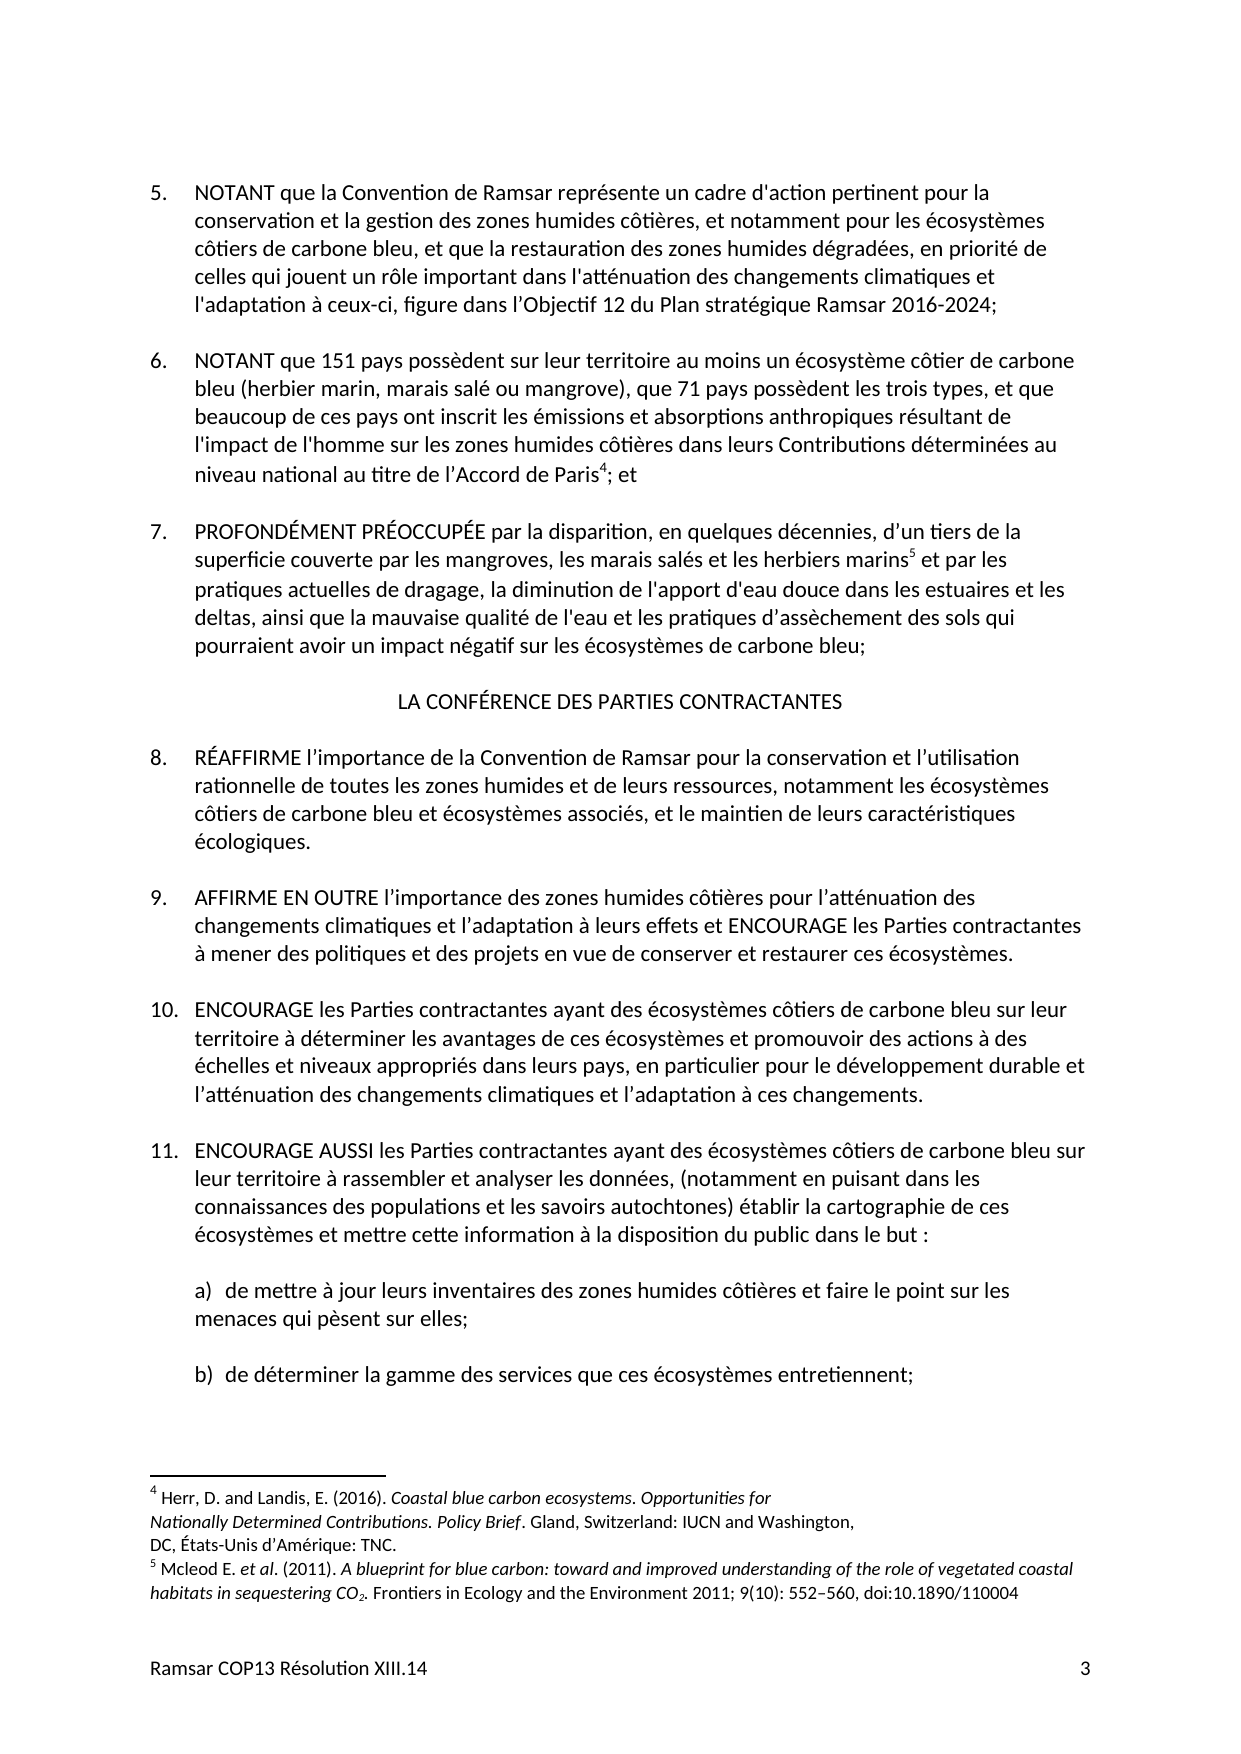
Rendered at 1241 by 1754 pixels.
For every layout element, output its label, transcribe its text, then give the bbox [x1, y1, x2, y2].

text 7. PROFONDÉMENT PRÉOCCUPÉE par la disparition, en quelques décennies, d’un tiers de la superficie couverte par les mangroves, les marais salés et les herbiers marins et par les pratiques actuelles de dragage, la diminution de l'apport d'eau douce dans les estuaires et les deltas, ainsi que la mauvaise qualité de l'eau et les pratiques d’assèchement des sols qui pourraient avoir un impact négatif sur les écosystèmes de carbone bleu; [150, 517, 1090, 659]
text 9. AFFIRME EN OUTRE l’importance des zones humides côtières pour l’atténuation des changements climatiques et l’adaptation à leurs effets et ENCOURAGE les Parties contractantes à mener des politiques et des projets en vue de conserver et restaurer ces écosystèmes. [150, 883, 1090, 968]
text LA CONFÉRENCE DES PARTIES CONTRACTANTES [150, 687, 1090, 715]
text 11. ENCOURAGE AUSSI les Parties contractantes ayant des écosystèmes côtiers de carbone bleu sur leur territoire à rassembler et analyser les données, (notamment en puisant dans les connaissances des populations et les savoirs autochtones) établir la cartographie de ces écosystèmes et mettre cette information à la disposition du public dans le but : [150, 1136, 1090, 1248]
text 6. NOTANT que 151 pays possèdent sur leur territoire au moins un écosystème côtier de carbone bleu (herbier marin, marais salé ou mangrove), que 71 pays possèdent les trois types, et que beaucoup de ces pays ont inscrit les émissions et absorptions anthropiques résultant de l'impact de l'homme sur les zones humides côtières dans leurs Contributions déterminées au niveau national au titre de l’Accord de Paris; et [150, 346, 1090, 489]
text 8. RÉAFFIRME l’importance de la Convention de Ramsar pour la conservation et l’utilisation rationnelle de toutes les zones humides et de leurs ressources, notamment les écosystèmes côtiers de carbone bleu et écosystèmes associés, et le maintien de leurs caractéristiques écologiques. [150, 743, 1090, 856]
text 5. NOTANT que la Convention de Ramsar représente un cadre d'action pertinent pour la conservation et la gestion des zones humides côtières, et notamment pour les écosystèmes côtiers de carbone bleu, et que la restauration des zones humides dégradées, en priorité de celles qui jouent un rôle important dans l'atténuation des changements climatiques et l'adaptation à ceux-ci, figure dans l’Objectif 12 du Plan stratégique Ramsar 2016-2024; [150, 178, 1090, 318]
text a) de mettre à jour leurs inventaires des zones humides côtières et faire le point sur les menaces qui pèsent sur elles; [194, 1276, 1090, 1332]
text b) de déterminer la gamme des services que ces écosystèmes entretiennent; [194, 1360, 1090, 1388]
text 10. ENCOURAGE les Parties contractantes ayant des écosystèmes côtiers de carbone bleu sur leur territoire à déterminer les avantages de ces écosystèmes et promouvoir des actions à des échelles et niveaux appropriés dans leurs pays, en particulier pour le développement durable et l’atténuation des changements climatiques et l’adaptation à ces changements. [150, 996, 1090, 1108]
